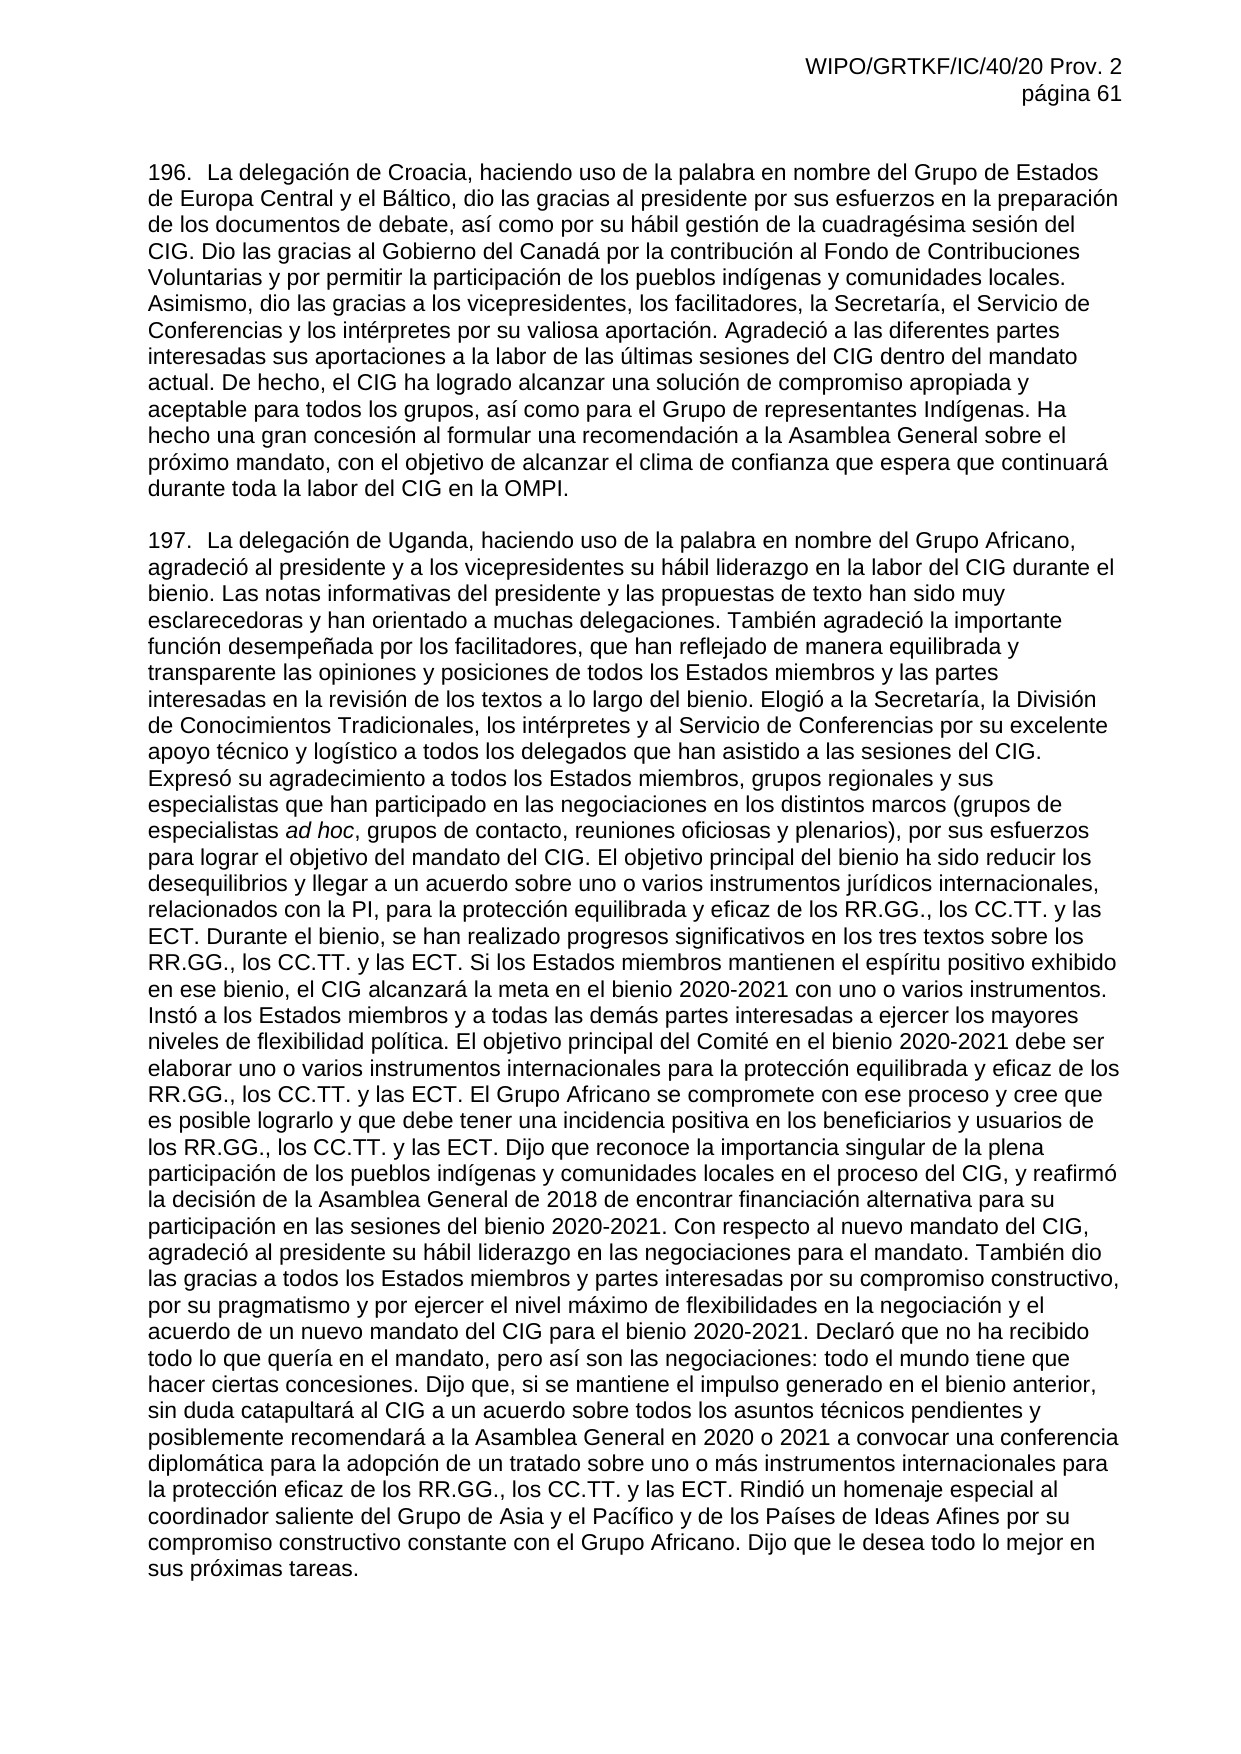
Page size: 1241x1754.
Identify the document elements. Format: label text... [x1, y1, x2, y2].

list La delegación de Croacia, haciendo uso de la palabra en nombre del Grupo de Estados de Europa Central y el Báltico, dio las gracias al presidente por sus esfuerzos en la preparación de los documentos de debate, así como por su hábil gestión de la cuadragésima sesión del CIG. Dio las gracias al Gobierno del Canadá por la contribución al Fondo de Contribuciones Voluntarias y por permitir la participación de los pueblos indígenas y comunidades locales. Asimismo, dio las gracias a los vicepresidentes, los facilitadores, la Secretaría, el Servicio de Conferencias y los intérpretes por su valiosa aportación. Agradeció a las diferentes partes interesadas sus aportaciones a la labor de las últimas sesiones del CIG dentro del mandato actual. De hecho, el CIG ha logrado alcanzar una solución de compromiso apropiada y aceptable para todos los grupos, así como para el Grupo de representantes Indígenas. Ha hecho una gran concesión al formular una recomendación a la Asamblea General sobre el próximo mandato, con el objetivo de alcanzar el clima de confianza que espera que continuará durante toda la labor del CIG en la OMPI. [148, 158, 1122, 501]
list La delegación de Uganda, haciendo uso de la palabra en nombre del Grupo Africano, agradeció al presidente y a los vicepresidentes su hábil liderazgo en la labor del CIG durante el bienio. Las notas informativas del presidente y las propuestas de texto han sido muy esclarecedoras y han orientado a muchas delegaciones. También agradeció la importante función desempeñada por los facilitadores, que han reflejado de manera equilibrada y transparente las opiniones y posiciones de todos los Estados miembros y las partes interesadas en la revisión de los textos a lo largo del bienio. Elogió a la Secretaría, la División de Conocimientos Tradicionales, los intérpretes y al Servicio de Conferencias por su excelente apoyo técnico y logístico a todos los delegados que han asistido a las sesiones del CIG. Expresó su agradecimiento a todos los Estados miembros, grupos regionales y sus especialistas que han participado en las negociaciones en los distintos marcos (grupos de especialistas ad hoc, grupos de contacto, reuniones oficiosas y plenarios), por sus esfuerzos para lograr el objetivo del mandato del CIG. El objetivo principal del bienio ha sido reducir los desequilibrios y llegar a un acuerdo sobre uno o varios instrumentos jurídicos internacionales, relacionados con la PI, para la protección equilibrada y eficaz de los RR.GG., los CC.TT. y las ECT. Durante el bienio, se han realizado progresos significativos en los tres textos sobre los RR.GG., los CC.TT. y las ECT. Si los Estados miembros mantienen el espíritu positivo exhibido en ese bienio, el CIG alcanzará la meta en el bienio 2020-2021 con uno o varios instrumentos. Instó a los Estados miembros y a todas las demás partes interesadas a ejercer los mayores niveles de flexibilidad política. El objetivo principal del Comité en el bienio 2020-2021 debe ser elaborar uno o varios instrumentos internacionales para la protección equilibrada y eficaz de los RR.GG., los CC.TT. y las ECT. El Grupo Africano se compromete con ese proceso y cree que es posible lograrlo y que debe tener una incidencia positiva en los beneficiarios y usuarios de los RR.GG., los CC.TT. y las ECT. Dijo que reconoce la importancia singular de la plena participación de los pueblos indígenas y comunidades locales en el proceso del CIG, y reafirmó la decisión de la Asamblea General de 2018 de encontrar financiación alternativa para su participación en las sesiones del bienio 2020-2021. Con respecto al nuevo mandato del CIG, agradeció al presidente su hábil liderazgo en las negociaciones para el mandato. También dio las gracias a todos los Estados miembros y partes interesadas por su compromiso constructivo, por su pragmatismo y por ejercer el nivel máximo de flexibilidades en la negociación y el acuerdo de un nuevo mandato del CIG para el bienio 2020-2021. Declaró que no ha recibido todo lo que quería en el mandato, pero así son las negociaciones: todo el mundo tiene que hacer ciertas concesiones. Dijo que, si se mantiene el impulso generado en el bienio anterior, sin duda catapultará al CIG a un acuerdo sobre todos los asuntos técnicos pendientes y posiblemente recomendará a la Asamblea General en 2020 o 2021 a convocar una conferencia diplomática para la adopción de un tratado sobre uno o más instrumentos internacionales para la protección eficaz de los RR.GG., los CC.TT. y las ECT. Rindió un homenaje especial al coordinador saliente del Grupo de Asia y el Pacífico y de los Países de Ideas Afines por su compromiso constructivo constante con el Grupo Africano. Dijo que le desea todo lo mejor en sus próximas tareas. [148, 527, 1122, 1582]
